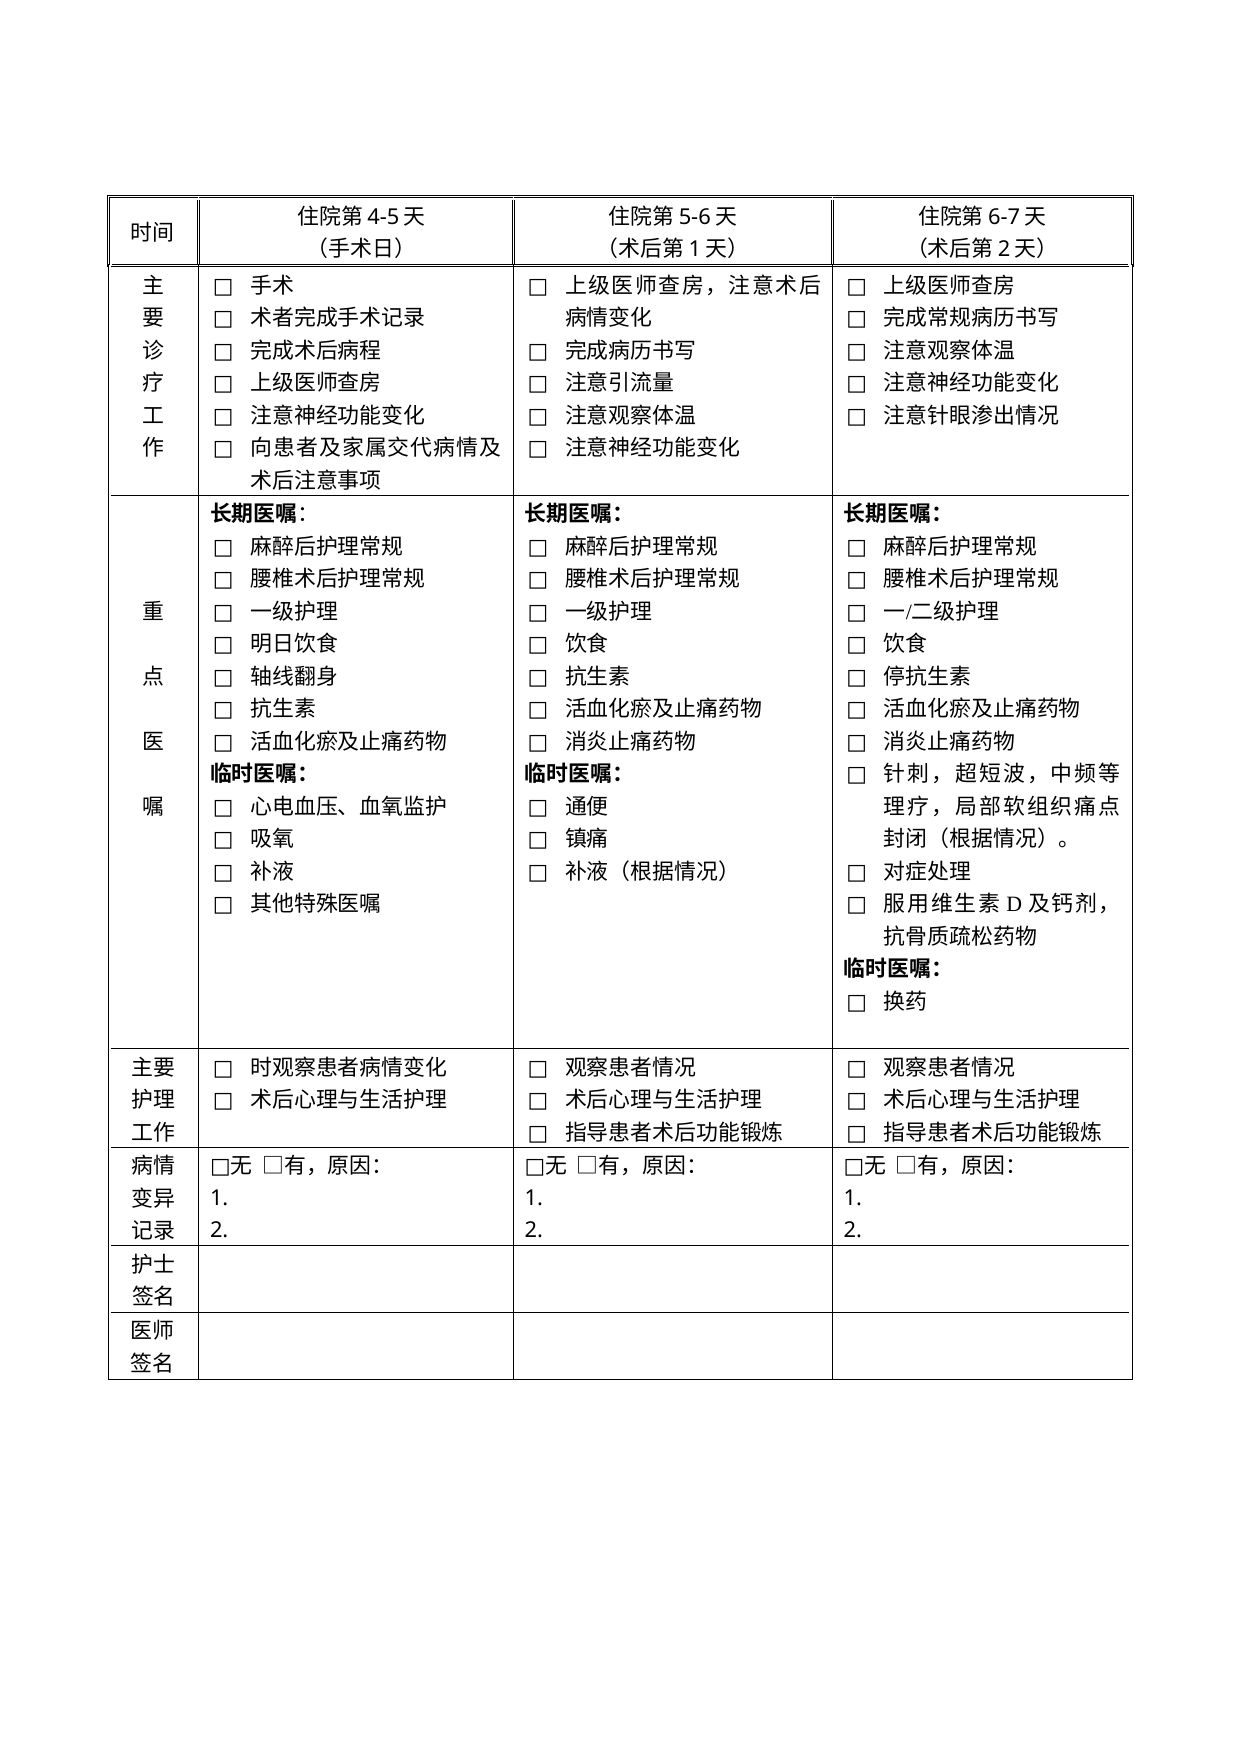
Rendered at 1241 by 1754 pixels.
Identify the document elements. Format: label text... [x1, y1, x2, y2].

table_cell [199, 1313, 513, 1379]
table_cell 观察患者情况 术后心理与生活护理 指导患者术后功能锻炼 [514, 1049, 832, 1147]
table_cell 长期医嘱： 麻醉后护理常规 腰椎术后护理常规 一级护理 明日饮食 轴线翻身 抗生素 活血化瘀及止痛药物 临时医嘱： 心电血压、血氧监护 吸氧 补液 其他特殊医嘱 [199, 496, 513, 1048]
table_cell 长期医嘱： 麻醉后护理常规 腰椎术后护理常规 一级护理 饮食 抗生素 活血化瘀及止痛药物 消炎止痛药物 临时医嘱： 通便 镇痛 补液（根据情况） [514, 496, 832, 1048]
table_cell 手术 术者完成手术记录 完成术后病程 上级医师查房 注意神经功能变化 向患者及家属交代病情及术后注意事项 [199, 267, 513, 495]
table_cell 主 要 诊 疗 工 作 [109, 264, 198, 495]
table_cell □无 □有，原因： 1. 2. [833, 1147, 1132, 1245]
table_cell 主要 护理 工作 [109, 1048, 198, 1147]
table_cell 长期医嘱： 麻醉后护理常规 腰椎术后护理常规 一/二级护理 饮食 停抗生素 活血化瘀及止痛药物 消炎止痛药物 针刺，超短波，中频等理疗，局部软组织痛点封闭（根据情况）。 对症处理 服用维生素D及钙剂，抗骨质疏松药物 临时医嘱： 换药 [833, 495, 1132, 1048]
table_cell [833, 1312, 1132, 1379]
table_cell [833, 1245, 1132, 1312]
table_header 住院第4-5天 （手术日） [199, 198, 513, 264]
table_cell 重 点 医 嘱 [109, 495, 198, 1048]
table_cell 上级医师查房 完成常规病历书写 注意观察体温 注意神经功能变化 注意针眼渗出情况 [833, 264, 1132, 495]
table_cell 观察患者情况 术后心理与生活护理 指导患者术后功能锻炼 [833, 1048, 1132, 1147]
table_header 住院第6-7天 （术后第2天） [832, 198, 1131, 264]
table_cell □无 □有，原因： 1. 2. [199, 1148, 513, 1245]
table_cell 病情 变异 记录 [109, 1147, 198, 1245]
table_cell 时观察患者病情变化 术后心理与生活护理 [199, 1049, 513, 1147]
table_cell [514, 1246, 832, 1312]
table_cell 上级医师查房，注意术后病情变化 完成病历书写 注意引流量 注意观察体温 注意神经功能变化 [514, 267, 832, 495]
table_header 时间 [110, 198, 198, 264]
table_cell □无 □有，原因： 1. 2. [514, 1148, 832, 1245]
table_cell [199, 1246, 513, 1312]
table_cell 医师 签名 [109, 1312, 198, 1379]
table_cell 护士 签名 [109, 1245, 198, 1312]
table_cell [514, 1313, 832, 1379]
table_header 住院第5-6天 （术后第1天） [513, 198, 832, 264]
